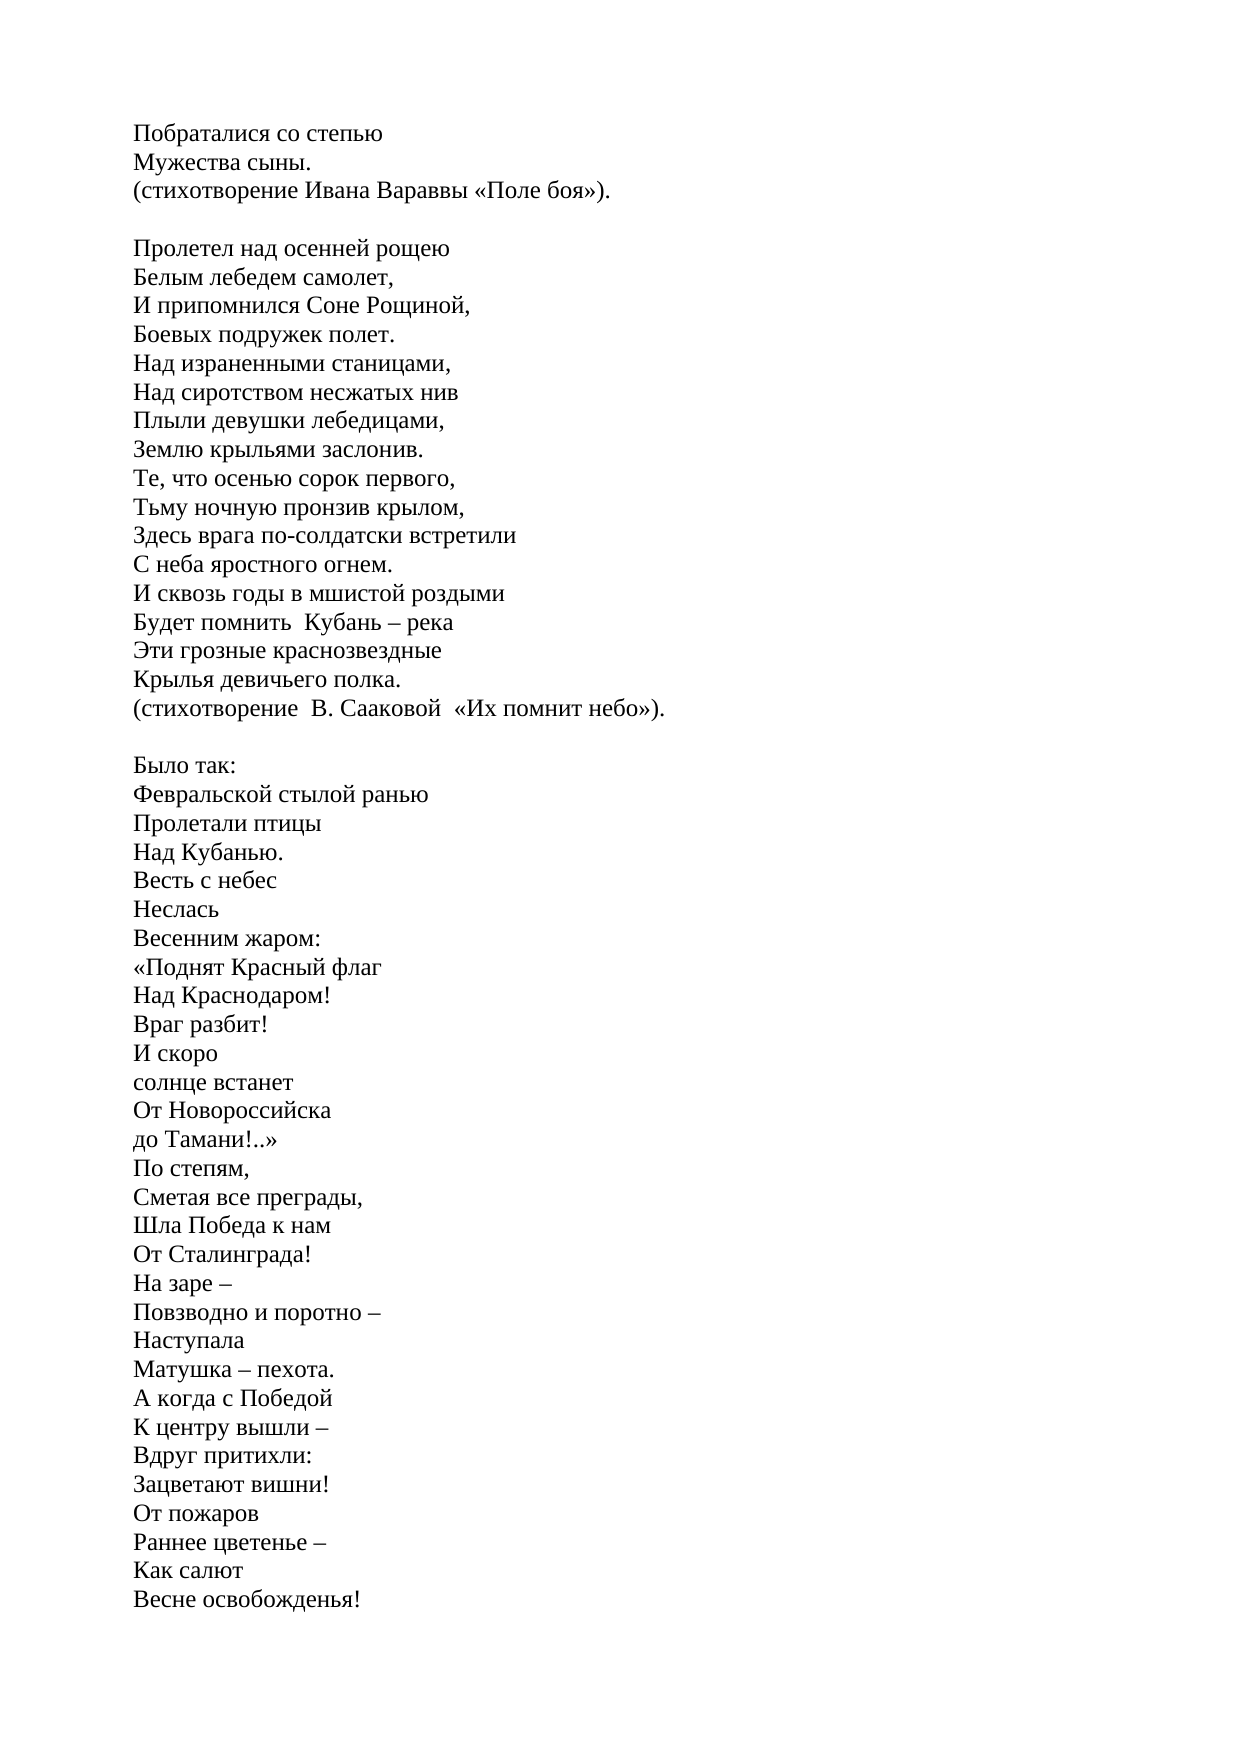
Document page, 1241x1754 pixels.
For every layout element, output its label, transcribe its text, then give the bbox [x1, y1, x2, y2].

text (стихотворение Ивана Вараввы «Поле боя»). [133, 176, 1152, 204]
text Шла Победа к нам [133, 1211, 1152, 1239]
text По степям, [133, 1153, 1152, 1182]
text Наступала [133, 1326, 1152, 1354]
text А когда с Победой [133, 1383, 1152, 1412]
text И сквозь годы в мшистой роздыми [133, 578, 1152, 607]
text Зацветают вишни! [133, 1469, 1152, 1498]
text Весне освобожденья! [133, 1584, 1152, 1613]
text Боевых подружек полет. [133, 319, 1152, 348]
text Плыли девушки лебедицами, [133, 406, 1152, 434]
text Над сиротством несжатых нив [133, 377, 1152, 406]
text От пожаров [133, 1498, 1152, 1527]
text Как салют [133, 1556, 1152, 1584]
text И скоро [133, 1038, 1152, 1067]
text Белым лебедем самолет, [133, 262, 1152, 291]
text Матушка – пехота. [133, 1354, 1152, 1383]
text Крылья девичьего полка. [133, 664, 1152, 693]
text (стихотворение В. Сааковой «Их помнит небо»). [133, 693, 1152, 722]
text Над Краснодаром! [133, 981, 1152, 1009]
text «Поднят Красный флаг [133, 952, 1152, 981]
text Весенним жаром: [133, 923, 1152, 952]
text Пролетали птицы [133, 808, 1152, 837]
text И припомнился Соне Рощиной, [133, 291, 1152, 319]
text На заре – [133, 1268, 1152, 1297]
text Февральской стылой ранью [133, 779, 1152, 808]
text С неба яростного огнем. [133, 549, 1152, 578]
text до Тамани!..» [133, 1124, 1152, 1153]
text Повзводно и поротно – [133, 1297, 1152, 1326]
text Землю крыльями заслонив. [133, 434, 1152, 463]
text Сметая все преграды, [133, 1182, 1152, 1211]
text Весть с небес [133, 866, 1152, 894]
text Вдруг притихли: [133, 1441, 1152, 1469]
text Раннее цветенье – [133, 1527, 1152, 1556]
text Пролетел над осенней рощею [133, 233, 1152, 262]
text Будет помнить Кубань – река [133, 607, 1152, 636]
text От Сталинграда! [133, 1239, 1152, 1268]
text Неслась [133, 894, 1152, 923]
text Побраталися со степью [133, 118, 1152, 147]
text Над Кубанью. [133, 837, 1152, 866]
text солнце встанет [133, 1067, 1152, 1096]
text Эти грозные краснозвездные [133, 636, 1152, 664]
text Враг разбит! [133, 1009, 1152, 1038]
text Здесь врага по-солдатски встретили [133, 521, 1152, 549]
text От Новороссийска [133, 1096, 1152, 1124]
text Те, что осенью сорок первого, [133, 463, 1152, 492]
text Над израненными станицами, [133, 348, 1152, 377]
text Мужества сыны. [133, 147, 1152, 176]
text Тьму ночную пронзив крылом, [133, 492, 1152, 521]
text Было так: [133, 751, 1152, 779]
text К центру вышли – [133, 1412, 1152, 1441]
